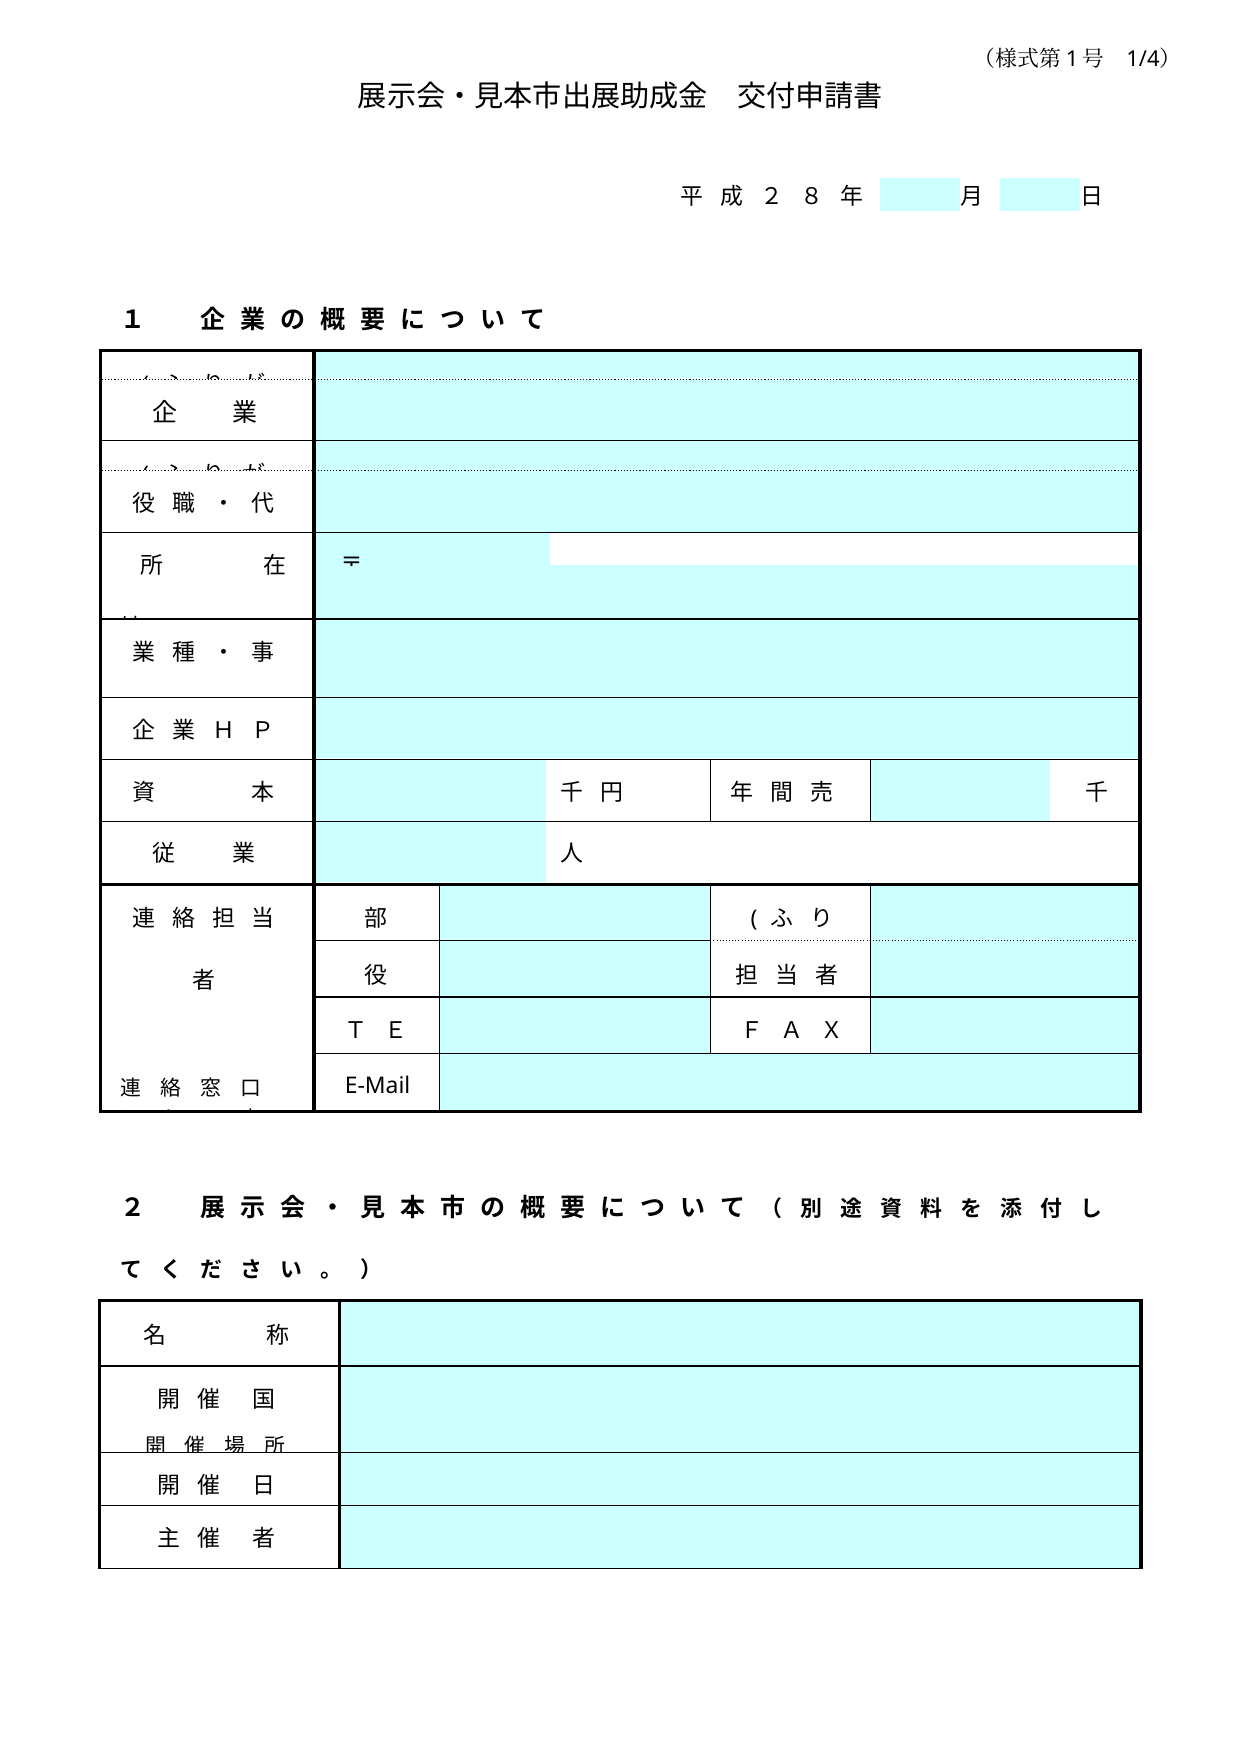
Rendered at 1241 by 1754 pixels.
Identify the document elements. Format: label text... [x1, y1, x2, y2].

text ２ 展示会・見本市の概要について（別途資料を添付してください。） [120, 1175, 1120, 1298]
table_cell [316, 620, 1138, 697]
table_cell [316, 698, 1138, 758]
table_cell [316, 760, 546, 821]
table_cell 従 業 員 数 [102, 822, 312, 882]
table_cell [316, 565, 1138, 618]
table_cell [871, 940, 1138, 996]
table_cell [440, 998, 710, 1053]
table_cell 所 在 地 [102, 533, 312, 618]
table_cell [316, 470, 1138, 532]
table_cell 年間売上高 [711, 760, 870, 821]
table_cell [341, 1506, 1139, 1568]
table_cell 資 本 金 [102, 760, 312, 821]
table_cell E-Mail [316, 1054, 439, 1110]
table_cell ＴＥＬ [316, 998, 439, 1053]
table_cell [440, 941, 710, 996]
text １ 企業の概要について [120, 287, 1120, 349]
text 平成２８年 月 日 [120, 163, 1120, 225]
table_cell [440, 1054, 1138, 1110]
table_cell 印 [316, 379, 1138, 440]
table_cell 〒 － [316, 533, 550, 565]
table_header [316, 352, 1138, 378]
table_cell [871, 886, 1138, 940]
table_cell [871, 760, 1050, 821]
table_cell (ふりがな) [711, 886, 870, 940]
table_cell 企 業 名 [102, 379, 312, 440]
table_cell 開催日 [101, 1453, 338, 1505]
table_cell 担当者氏名 [711, 940, 870, 996]
table_cell [316, 822, 546, 882]
table_cell [550, 533, 1138, 565]
table_cell [440, 886, 710, 940]
table_cell [341, 1453, 1139, 1505]
table_cell 役職・代表者 [102, 470, 312, 532]
table_cell 千円 [546, 760, 710, 821]
table_cell 開催国 開催場所(施設名) [101, 1367, 338, 1452]
table_cell 人 [546, 822, 1138, 882]
table_cell 部 署 [316, 886, 439, 940]
table_cell [871, 998, 1138, 1053]
table_cell [341, 1367, 1139, 1452]
table_header [341, 1302, 1139, 1365]
table_header (ふりがな) [102, 352, 312, 378]
table_cell 千円 [1050, 760, 1138, 821]
table_cell 主催者 [101, 1506, 338, 1568]
table_cell 業種・事業内容 [102, 620, 312, 697]
table_cell ＦＡＸ [711, 998, 870, 1053]
table_cell 企業ＨＰアドレス [102, 698, 312, 758]
table_cell 連絡担当者 連絡窓口となる方を 記入してください。 [102, 886, 312, 1110]
table_cell (ふりがな) [102, 441, 312, 470]
table_cell 役 職 [316, 941, 439, 996]
table_cell [316, 441, 1138, 470]
table_header 名称 [101, 1302, 338, 1365]
